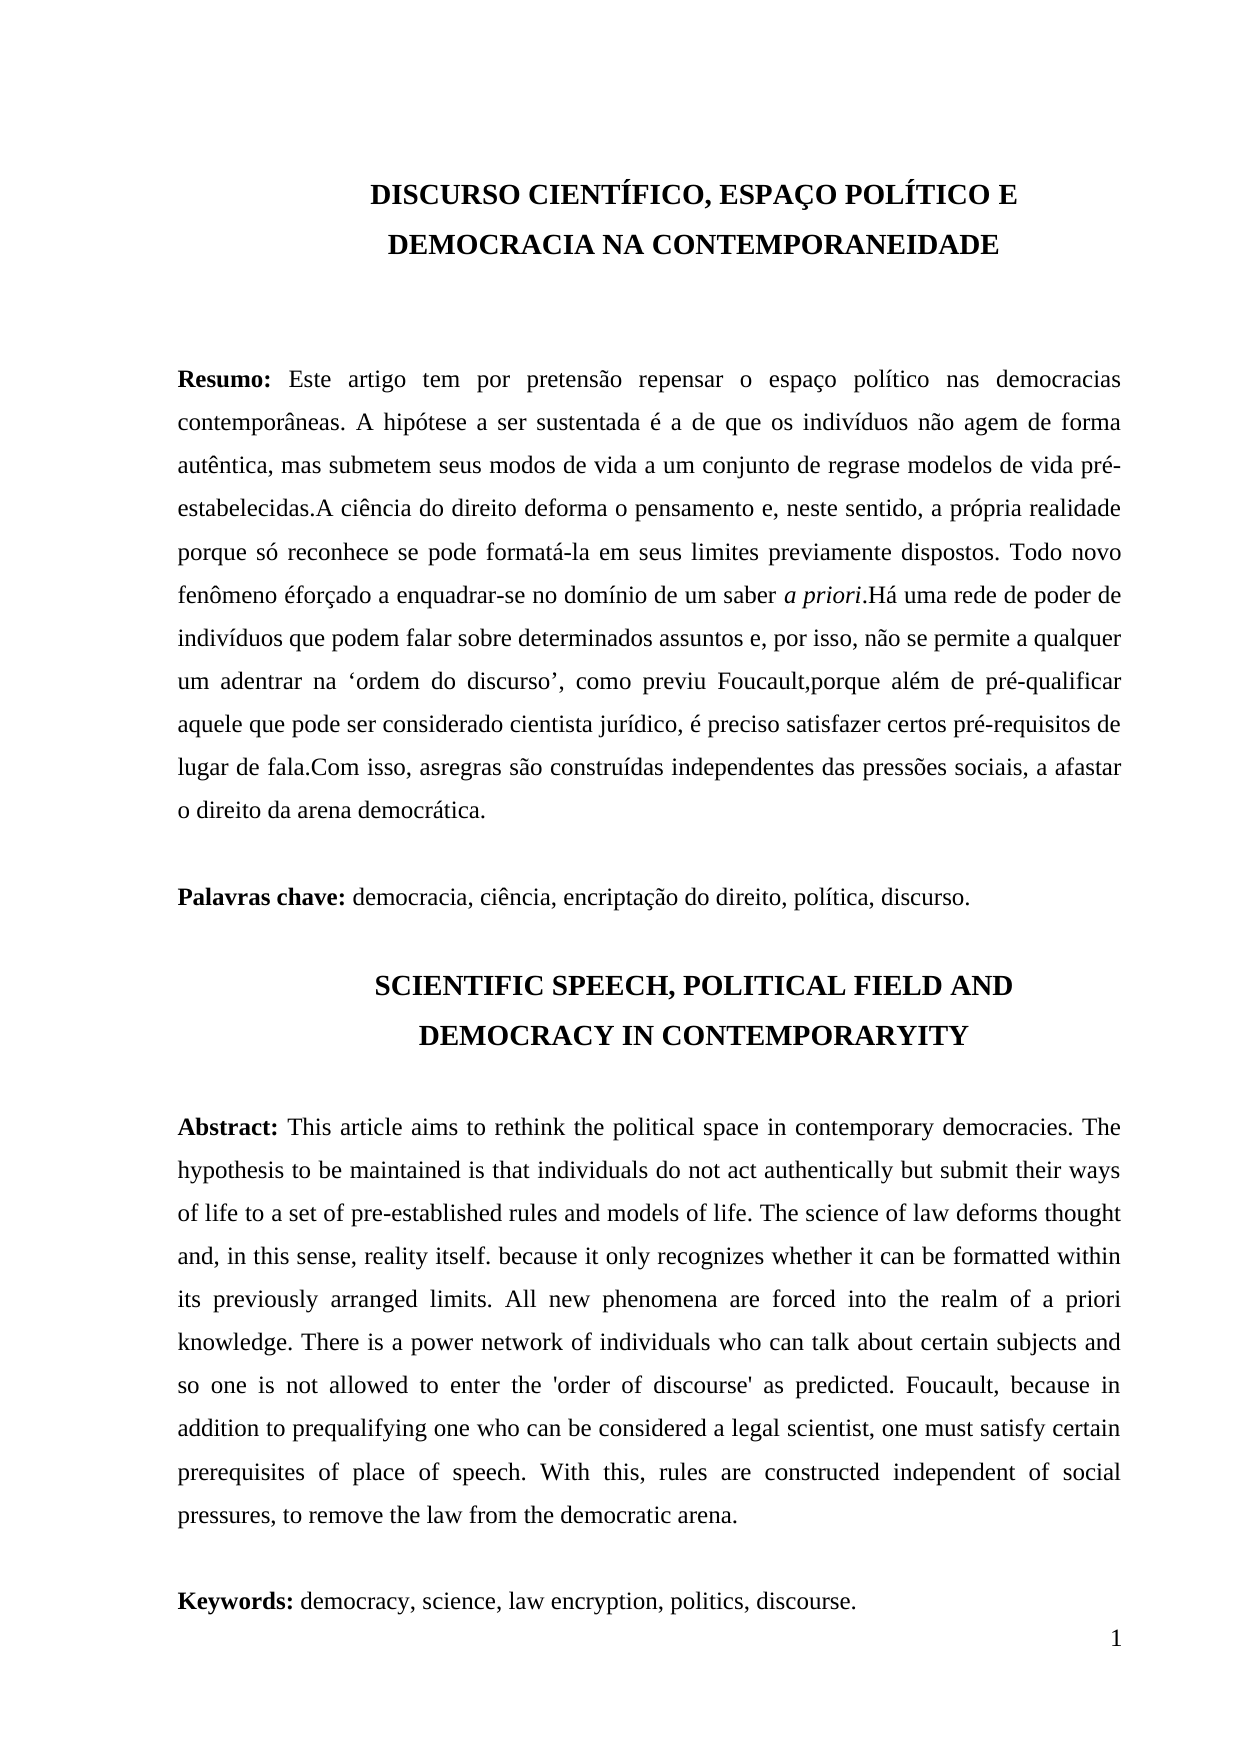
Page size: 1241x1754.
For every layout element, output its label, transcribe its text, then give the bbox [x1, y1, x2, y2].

text Keywords: democracy, science, law encryption, politics, discourse. [177, 1586, 1122, 1615]
text DISCURSO CIENTÍFICO, ESPAÇO POLÍTICO E [177, 177, 1122, 211]
text Abstract: This article aims to rethink the political space in contemporary democracies. The hypothesis to be maintained is that individuals do not act authentically but submit their ways of life to a set of pre-established rules and models of life. The science of law deforms thought and, in this sense, reality itself. because it only recognizes whether it can be formatted within its previously arranged limits. All new phenomena are forced into the realm of a priori knowledge. There is a power network of individuals who can talk about certain subjects and so one is not allowed to enter the 'order of discourse' as predicted. Foucault, because in addition to prequalifying one who can be considered a legal scientist, one must satisfy certain prerequisites of place of speech. With this, rules are constructed independent of social pressures, to remove the law from the democratic arena. [177, 1112, 1122, 1528]
text DEMOCRACY IN CONTEMPORARYITY [177, 1018, 1122, 1052]
text DEMOCRACIA na contemporaneIdade [177, 227, 1122, 261]
text Palavras chave: democracia, ciência, encriptação do direito, política, discurso. [177, 882, 1122, 910]
text Resumo: Este artigo tem por pretensão repensar o espaço político nas democracias contemporâneas. A hipótese a ser sustentada é a de que os indivíduos não agem de forma autêntica, mas submetem seus modos de vida a um conjunto de regrase modelos de vida pré-estabelecidas.A ciência do direito deforma o pensamento e, neste sentido, a própria realidade porque só reconhece se pode formatá-la em seus limites previamente dispostos. Todo novo fenômeno éforçado a enquadrar-se no domínio de um saber a priori.Há uma rede de poder de indivíduos que podem falar sobre determinados assuntos e, por isso, não se permite a qualquer um adentrar na ‘ordem do discurso’, como previu Foucault,porque além de pré-qualificar aquele que pode ser considerado cientista jurídico, é preciso satisfazer certos pré-requisitos de lugar de fala.Com isso, asregras são construídas independentes das pressões sociais, a afastar o direito da arena democrática. [177, 364, 1122, 824]
text SCIENTIFIC SPEECH, POLITICAL FIELD AND [177, 968, 1122, 1001]
